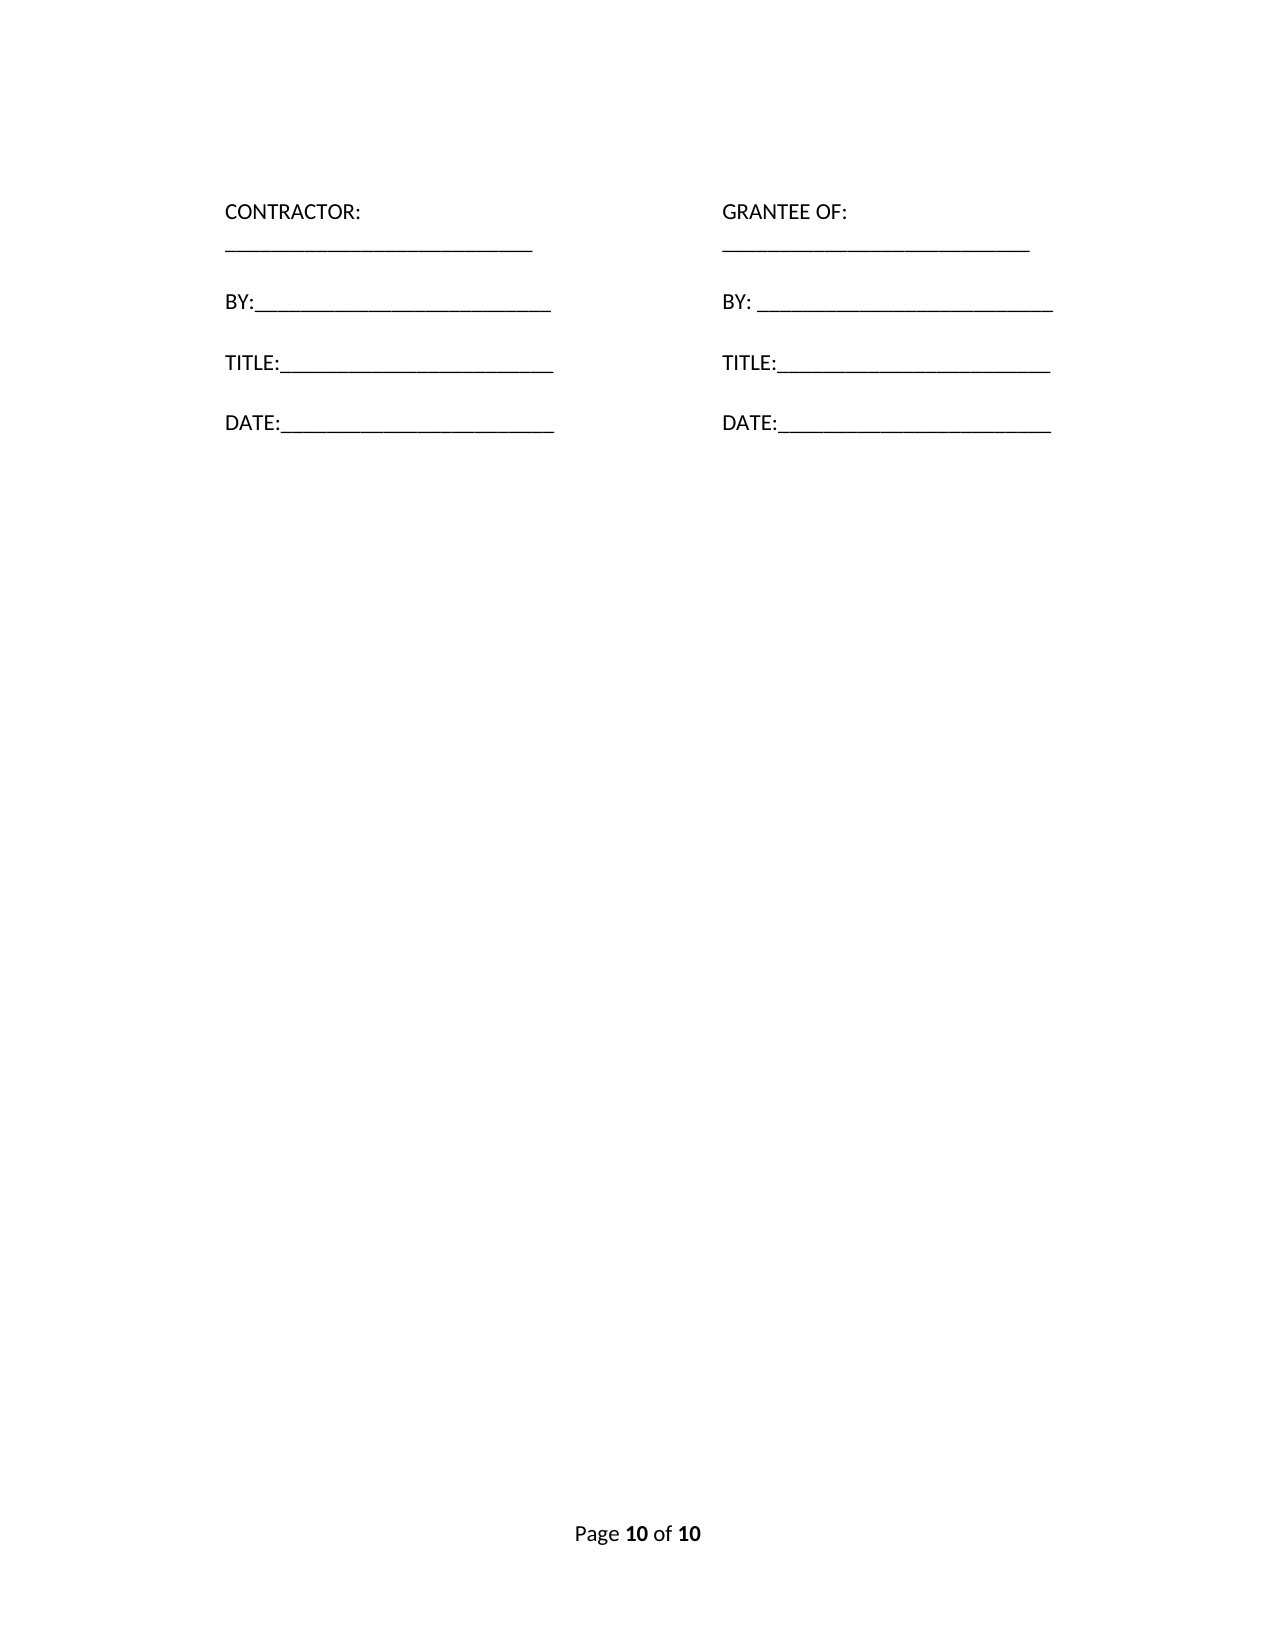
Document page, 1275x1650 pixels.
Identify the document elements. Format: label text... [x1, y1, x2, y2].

table_header CONTRACTOR: ___________________________ BY:__________________________ TITLE:________________________ DATE:________________________ [188, 197, 684, 510]
table_header GRANTEE OF: ___________________________ BY: __________________________ TITLE:________________________ DATE:________________________ [685, 197, 1191, 510]
